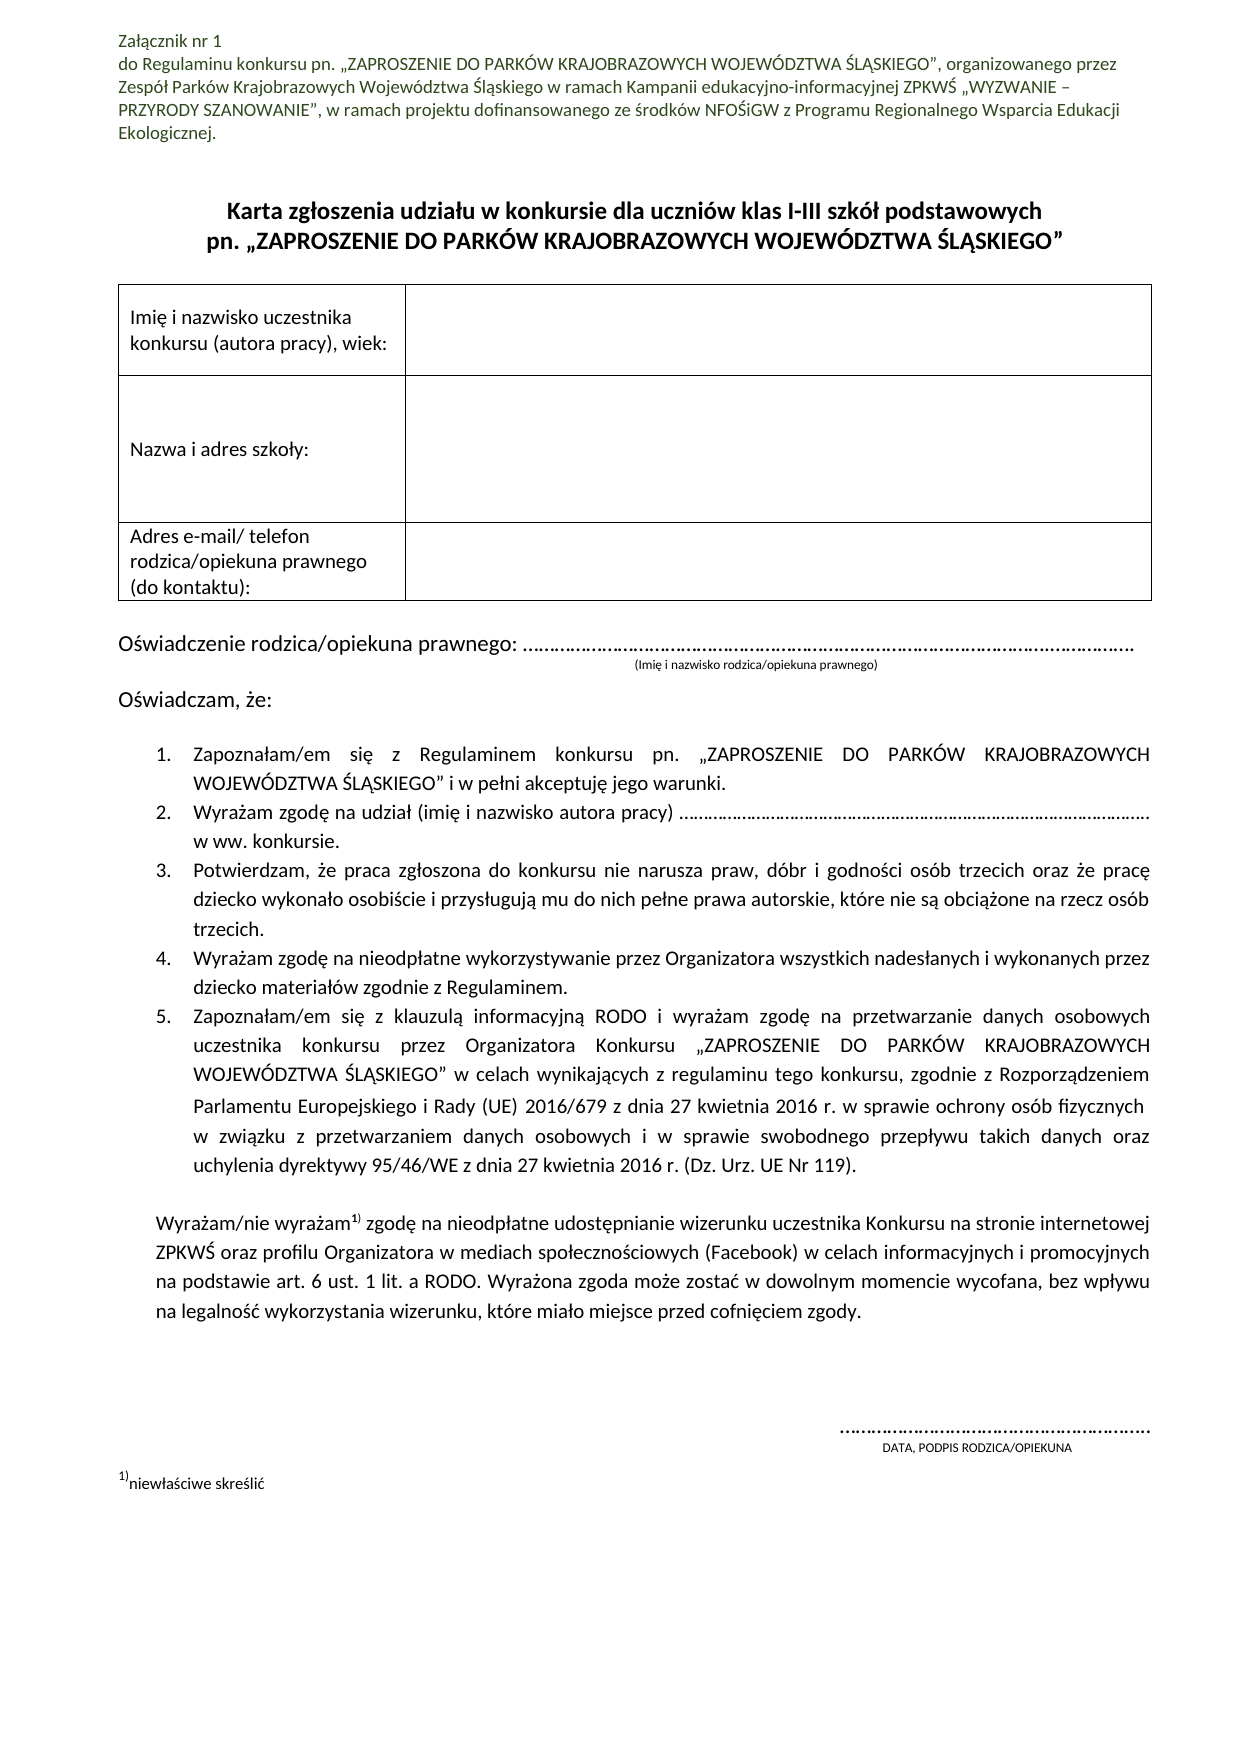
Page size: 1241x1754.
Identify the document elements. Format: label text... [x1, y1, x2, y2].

list Wyrażam zgodę na nieodpłatne wykorzystywanie przez Organizatora wszystkich nadesłanych i wykonanych przez dziecko materiałów zgodnie z Regulaminem. [156, 945, 1152, 999]
table_cell Nazwa i adres szkoły: [119, 376, 405, 522]
text Oświadczenie rodzica/opiekuna prawnego: ……………………………………………………………………………………….……………. [118, 629, 1152, 657]
text DATA, PODPIS RODZICA/OPIEKUNA [856, 1439, 1152, 1467]
list Zapoznałam/em się z klauzulą informacyjną RODO i wyrażam zgodę na przetwarzanie danych osobowych uczestnika konkursu przez Organizatora Konkursu „ZAPROSZENIE DO PARKÓW KRAJOBRAZOWYCH WOJEWÓDZTWA ŚLĄSKIEGO” w celach wynikających z regulaminu tego konkursu, zgodnie z Rozporządzeniem Parlamentu Europejskiego i Rady (UE) 2016/679 z dnia 27 kwietnia 2016 r. w sprawie ochrony osób fizycznych w związku z przetwarzaniem danych osobowych i w sprawie swobodnego przepływu takich danych oraz uchylenia dyrektywy 95/46/WE z dnia 27 kwietnia 2016 r. (Dz. Urz. UE Nr 119). [156, 1003, 1152, 1177]
table_cell Adres e-mail/ telefon rodzica/opiekuna prawnego (do kontaktu): [119, 523, 405, 599]
text pn. „ZAPROSZENIE DO PARKÓW KRAJOBRAZOWYCH WOJEWÓDZTWA ŚLĄSKIEGO” [118, 226, 1152, 256]
text ………………………………………………….. [118, 1411, 1152, 1439]
list Potwierdzam, że praca zgłoszona do konkursu nie narusza praw, dóbr i godności osób trzecich oraz że pracę dziecko wykonało osobiście i przysługują mu do nich pełne prawa autorskie, które nie są obciążone na rzecz osób trzecich. [156, 857, 1152, 941]
text Oświadczam, że: [118, 685, 1152, 713]
table_header Imię i nazwisko uczestnika konkursu (autora pracy), wiek: [119, 285, 405, 374]
text 1)niewłaściwe skreślić [118, 1467, 1152, 1495]
table_header [406, 285, 1151, 374]
table_cell [406, 376, 1151, 522]
text Wyrażam/nie wyrażam1) zgodę na nieodpłatne udostępnianie wizerunku uczestnika Konkursu na stronie internetowej ZPKWŚ oraz profilu Organizatora w mediach społecznościowych (Facebook) w celach informacyjnych i promocyjnych na podstawie art. 6 ust. 1 lit. a RODO. Wyrażona zgoda może zostać w dowolnym momencie wycofana, bez wpływu na legalność wykorzystania wizerunku, które miało miejsce przed cofnięciem zgody. [156, 1210, 1152, 1323]
list Zapoznałam/em się z Regulaminem konkursu pn. „ZAPROSZENIE DO PARKÓW KRAJOBRAZOWYCH WOJEWÓDZTWA ŚLĄSKIEGO” i w pełni akceptuję jego warunki. [156, 741, 1152, 795]
text Karta zgłoszenia udziału w konkursie dla uczniów klas I-III szkół podstawowych [118, 195, 1152, 226]
table_cell [406, 523, 1151, 599]
list Wyrażam zgodę na udział (imię i nazwisko autora pracy) …………………………………………………………………………………….. w ww. konkursie. [156, 799, 1152, 854]
text (Imię i nazwisko rodzica/opiekuna prawnego) [118, 657, 1152, 685]
